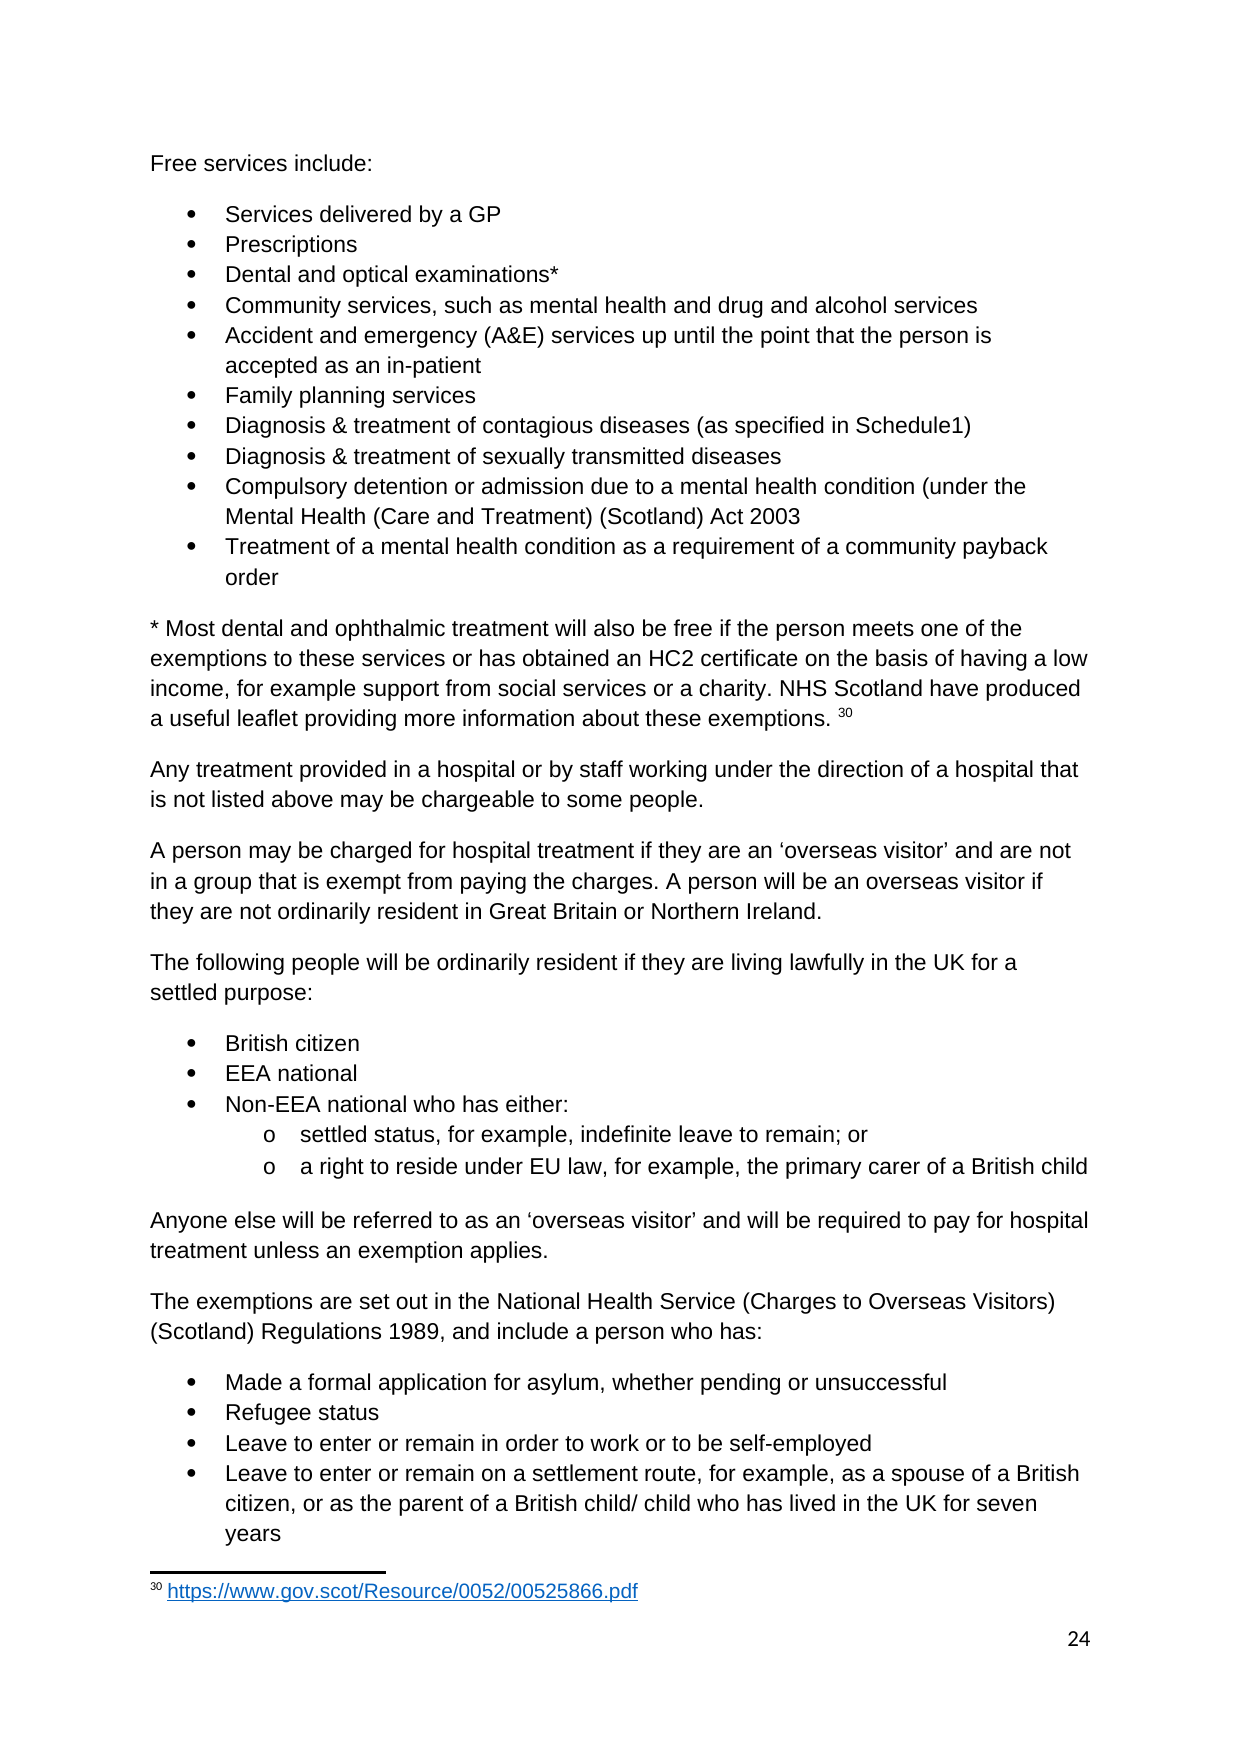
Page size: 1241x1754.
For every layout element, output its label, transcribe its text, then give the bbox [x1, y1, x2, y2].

list Prescriptions [187, 231, 1090, 258]
text A person may be charged for hospital treatment if they are an ‘overseas visitor’ and are not in a group that is exempt from paying the charges. A person will be an overseas visitor if they are not ordinarily resident in Great Britain or Northern Ireland. [150, 837, 1090, 924]
list Leave to enter or remain in order to work or to be self-employed [187, 1429, 1090, 1456]
list Dental and optical examinations* [187, 261, 1090, 288]
text Free services include: [150, 150, 1090, 176]
text The exemptions are set out in the National Health Service (Charges to Overseas Visitors) (Scotland) Regulations 1989, and include a person who has: [150, 1288, 1090, 1344]
list Diagnosis & treatment of contagious diseases (as specified in Schedule1) [187, 412, 1090, 439]
list Community services, such as mental health and drug and alcohol services [187, 292, 1090, 318]
list Refugee status [187, 1399, 1090, 1426]
list a right to reside under EU law, for example, the primary carer of a British child [262, 1153, 1090, 1182]
list Made a formal application for asylum, whether pending or unsuccessful [187, 1369, 1090, 1396]
list Non-EEA national who has either: [187, 1091, 1090, 1117]
list settled status, for example, indefinite leave to remain; or [262, 1121, 1090, 1149]
text * Most dental and ophthalmic treatment will also be free if the person meets one of the exemptions to these services or has obtained an HC2 certificate on the basis of having a low income, for example support from social services or a charity. NHS Scotland have produced a useful leaflet providing more information about these exemptions. [150, 614, 1090, 732]
list Leave to enter or remain on a settlement route, for example, as a spouse of a British citizen, or as the parent of a British child/ child who has lived in the UK for seven years [187, 1460, 1090, 1547]
list EEA national [187, 1060, 1090, 1087]
text Any treatment provided in a hospital or by staff working under the direction of a hospital that is not listed above may be chargeable to some people. [150, 756, 1090, 813]
list Accident and emergency (A&E) services up until the point that the person is accepted as an in-patient [187, 322, 1090, 378]
list Treatment of a mental health condition as a requirement of a community payback order [187, 533, 1090, 590]
text Anyone else will be referred to as an ‘overseas visitor’ and will be required to pay for hospital treatment unless an exemption applies. [150, 1207, 1090, 1263]
list British citizen [187, 1030, 1090, 1057]
list Family planning services [187, 382, 1090, 409]
list Services delivered by a GP [187, 201, 1090, 227]
list Diagnosis & treatment of sexually transmitted diseases [187, 443, 1090, 469]
list Compulsory detention or admission due to a mental health condition (under the Mental Health (Care and Treatment) (Scotland) Act 2003 [187, 473, 1090, 529]
text The following people will be ordinarily resident if they are living lawfully in the UK for a settled purpose: [150, 949, 1090, 1006]
